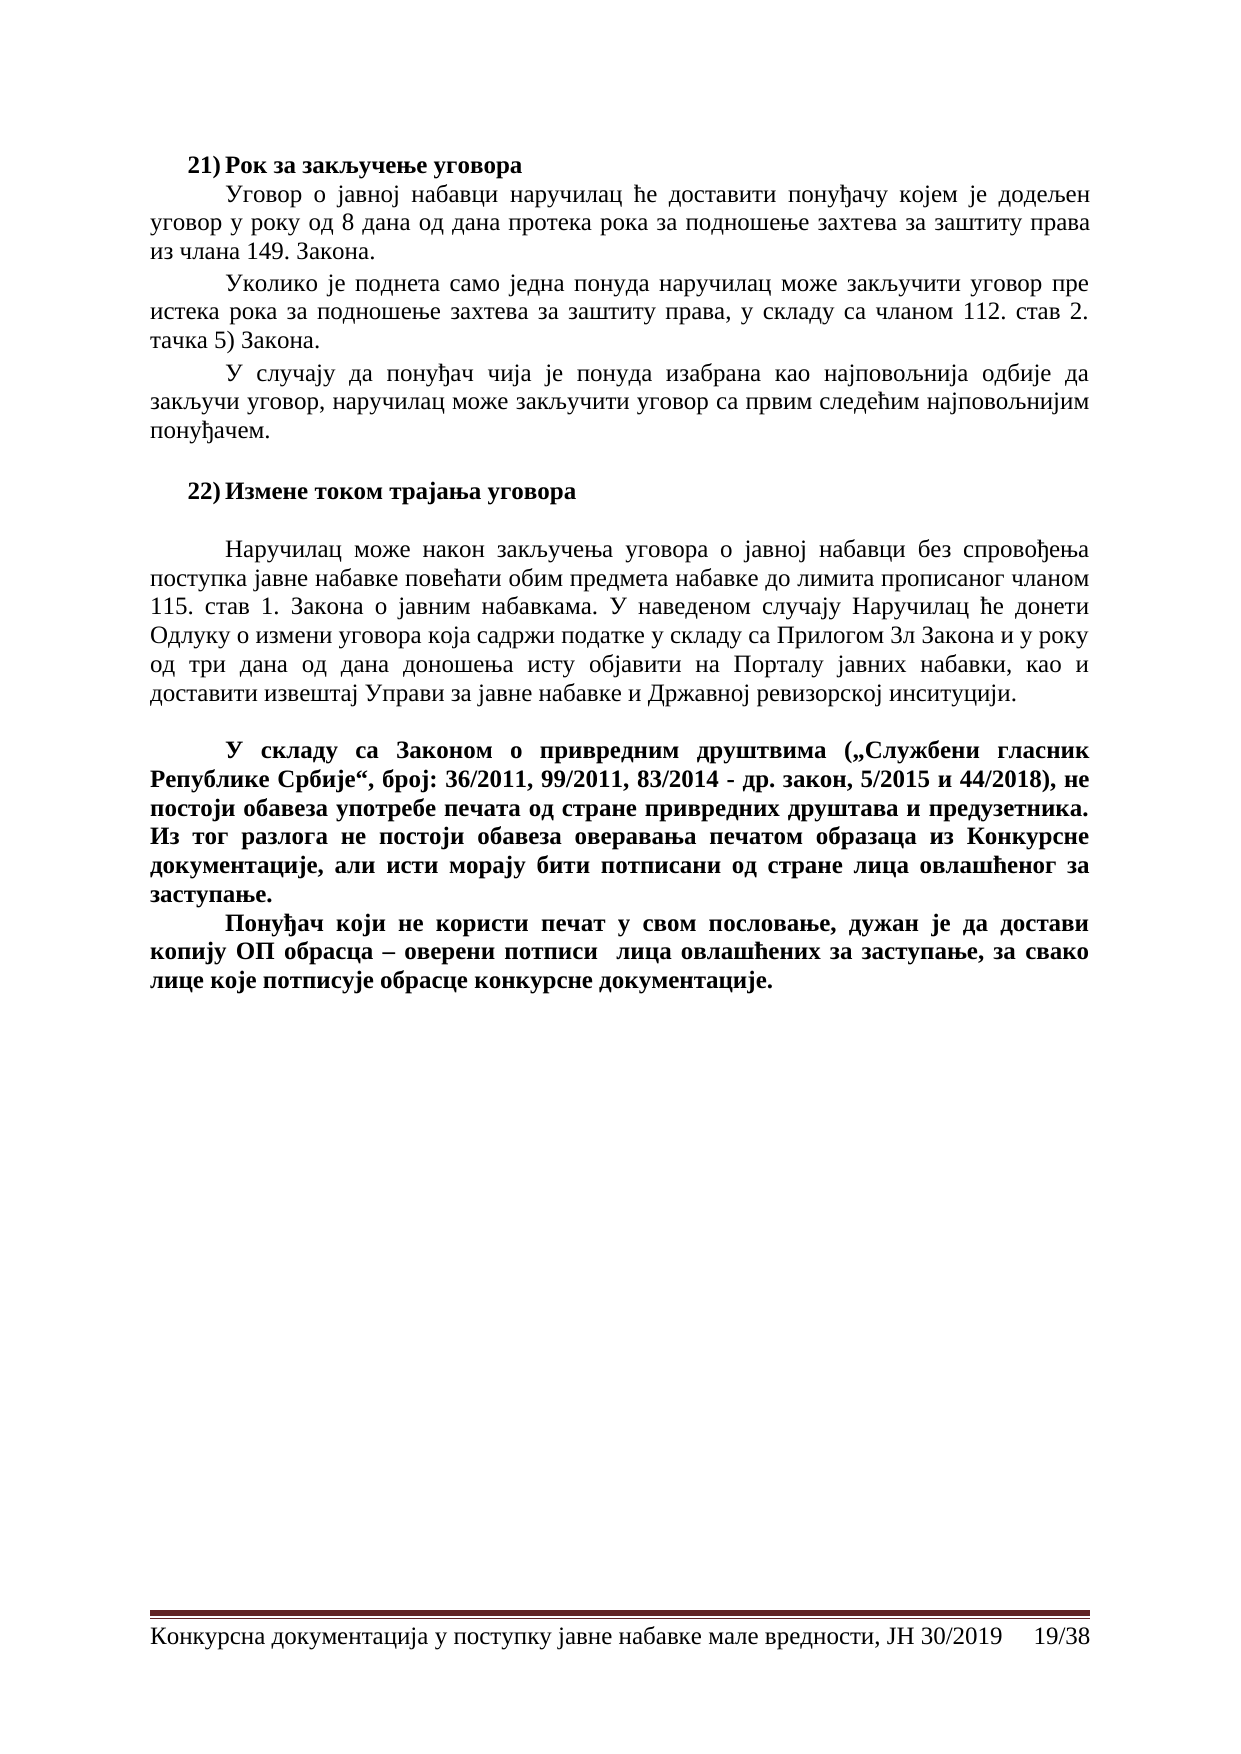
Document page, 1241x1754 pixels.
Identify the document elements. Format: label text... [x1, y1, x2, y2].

text Уговор о јавној набавци наручилац ће доставити понуђачу којем је додељен уговор у року од 8 дана од дана протека рока за подношење захтева за заштиту права из члана 149. Закона. [150, 179, 1090, 265]
text Уколико је поднета само једна понуда наручилац може закључити уговор пре истека рока за подношење захтева за заштиту права, у складу са чланом 112. став 2. тачка 5) Закона. [150, 268, 1090, 354]
list Наручилац може након закључења уговора о јавној набавци без спровођења поступка јавне набавке повећати обим предмета набавке до лимита прописаног чланом 115. став 1. Закона о јавним набавкама. У наведеном случају Наручилац ће донети Одлуку о измени уговора која садржи податке у складу са Прилогом 3л Закона и у року од три дана од дана доношења исту објавити на Порталу јавних набавки, као и доставити извештај Управи за јавне набавке и Државној ревизорској инситуцији. [150, 534, 1090, 706]
list Рок за закључење уговора [187, 150, 1090, 179]
list У складу са Законом о привредним друштвима („Службени гласник Републике Србије“, број: 36/2011, 99/2011, 83/2014 - др. закон, 5/2015 и 44/2018), не постоји обавеза употребе печата од стране привредних друштава и предузетника. Из тог разлога не постоји обавеза оверавања печатом образаца из Конкурсне документације, али исти морају бити потписани од стране лица овлашћеног за заступање. [150, 735, 1090, 908]
list Понуђач који не користи печат у свом пословање, дужан је да достави копију ОП обрасца – оверени потписи лица овлашћених за заступање, за свако лице које потписује обрасце конкурсне документације. [150, 908, 1090, 994]
text У случају да понуђач чија је понуда изабрана као најповољнија одбије да закључи уговор, наручилац може закључити уговор са првим следећим најповољнијим понуђачем. [150, 358, 1090, 444]
list Измене током трајања уговора [187, 476, 1090, 505]
